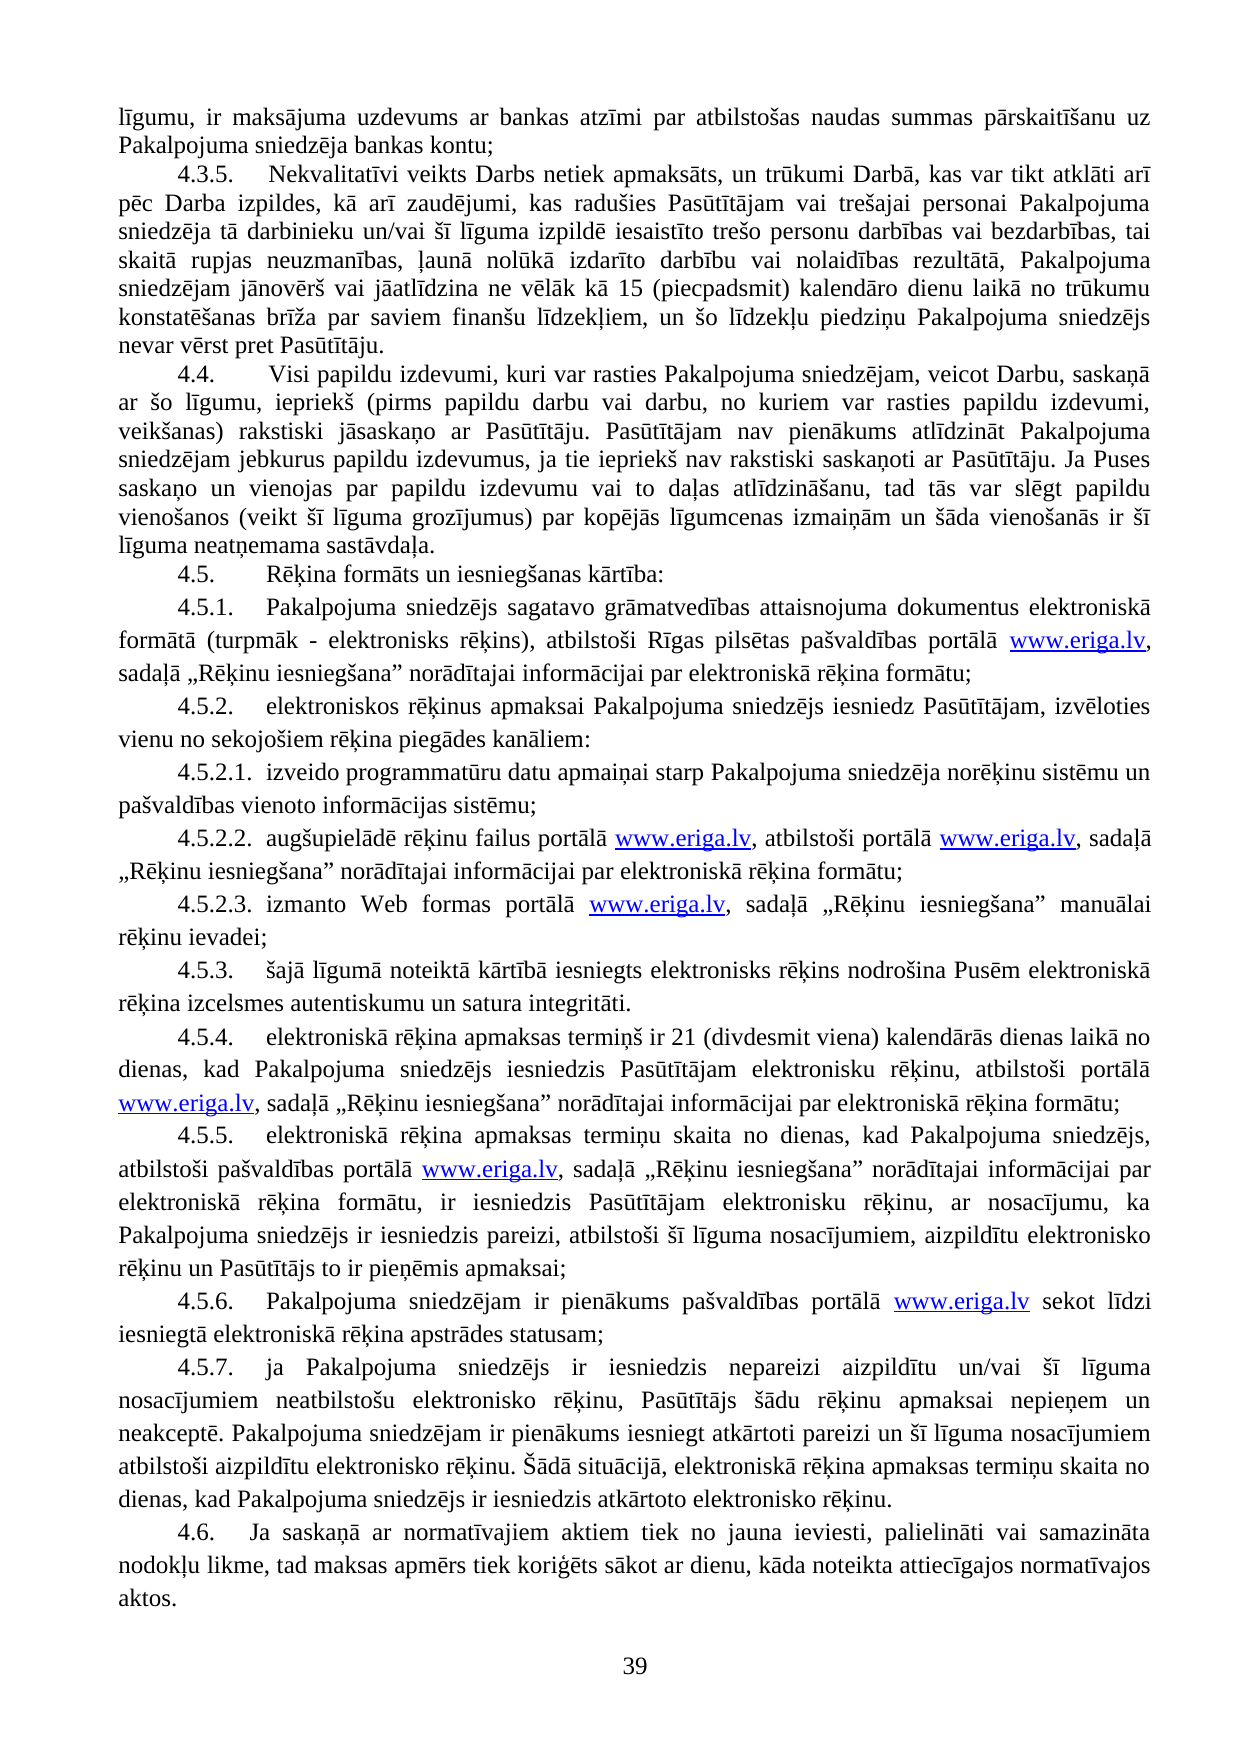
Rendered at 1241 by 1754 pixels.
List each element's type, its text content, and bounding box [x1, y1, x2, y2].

list augšupielādē rēķinu failus portālā www.eriga.lv, atbilstoši portālā www.eriga.lv, sadaļā „Rēķinu iesniegšana” norādītajai informācijai par elektroniskā rēķina formātu; [118, 823, 1152, 885]
list Pakalpojuma sniedzējs sagatavo grāmatvedības attaisnojuma dokumentus elektroniskā formātā (turpmāk - elektronisks rēķins), atbilstoši Rīgas pilsētas pašvaldības portālā www.eriga.lv, sadaļā „Rēķinu iesniegšana” norādītajai informācijai par elektroniskā rēķina formātu; [118, 592, 1152, 687]
list Nekvalitatīvi veikts Darbs netiek apmaksāts, un trūkumi Darbā, kas var tikt atklāti arī pēc Darba izpildes, kā arī zaudējumi, kas radušies Pasūtītājam vai trešajai personai Pakalpojuma sniedzēja tā darbinieku un/vai šī līguma izpildē iesaistīto trešo personu darbības vai bezdarbības, tai skaitā rupjas neuzmanības, ļaunā nolūkā izdarīto darbību vai nolaidības rezultātā, Pakalpojuma sniedzējam jānovērš vai jāatlīdzina ne vēlāk kā 15 (piecpadsmit) kalendāro dienu laikā no trūkumu konstatēšanas brīža par saviem finanšu līdzekļiem, un šo līdzekļu piedziņu Pakalpojuma sniedzējs nevar vērst pret Pasūtītāju. [118, 160, 1152, 359]
list ja Pakalpojuma sniedzējs ir iesniedzis nepareizi aizpildītu un/vai šī līguma nosacījumiem neatbilstošu elektronisko rēķinu, Pasūtītājs šādu rēķinu apmaksai nepieņem un neakceptē. Pakalpojuma sniedzējam ir pienākums iesniegt atkārtoti pareizi un šī līguma nosacījumiem atbilstoši aizpildītu elektronisko rēķinu. Šādā situācijā, elektroniskā rēķina apmaksas termiņu skaita no dienas, kad Pakalpojuma sniedzējs ir iesniedzis atkārtoto elektronisko rēķinu. [118, 1352, 1152, 1513]
list Pakalpojuma sniedzējam ir pienākums pašvaldības portālā www.eriga.lv sekot līdzi iesniegtā elektroniskā rēķina apstrādes statusam; [118, 1286, 1152, 1347]
list Visi papildu izdevumi, kuri var rasties Pakalpojuma sniedzējam, veicot Darbu, saskaņā ar šo līgumu, iepriekš (pirms papildu darbu vai darbu, no kuriem var rasties papildu izdevumi, veikšanas) rakstiski jāsaskaņo ar Pasūtītāju. Pasūtītājam nav pienākums atlīdzināt Pakalpojuma sniedzējam jebkurus papildu izdevumus, ja tie iepriekš nav rakstiski saskaņoti ar Pasūtītāju. Ja Puses saskaņo un vienojas par papildu izdevumu vai to daļas atlīdzināšanu, tad tās var slēgt papildu vienošanos (veikt šī līguma grozījumus) par kopējās līgumcenas izmaiņām un šāda vienošanās ir šī līguma neatņemama sastāvdaļa. [118, 359, 1152, 559]
list šajā līgumā noteiktā kārtībā iesniegts elektronisks rēķins nodrošina Pusēm elektroniskā rēķina izcelsmes autentiskumu un satura integritāti. [118, 956, 1152, 1017]
list Rēķina formāts un iesniegšanas kārtība: [118, 559, 1152, 588]
list izveido programmatūru datu apmaiņai starp Pakalpojuma sniedzēja norēķinu sistēmu un pašvaldības vienoto informācijas sistēmu; [118, 757, 1152, 819]
list izmanto Web formas portālā www.eriga.lv, sadaļā „Rēķinu iesniegšana” manuālai rēķinu ievadei; [118, 889, 1152, 951]
list elektroniskā rēķina apmaksas termiņu skaita no dienas, kad Pakalpojuma sniedzējs, atbilstoši pašvaldības portālā www.eriga.lv, sadaļā „Rēķinu iesniegšana” norādītajai informācijai par elektroniskā rēķina formātu, ir iesniedzis Pasūtītājam elektronisku rēķinu, ar nosacījumu, ka Pakalpojuma sniedzējs ir iesniedzis pareizi, atbilstoši šī līguma nosacījumiem, aizpildītu elektronisko rēķinu un Pasūtītājs to ir pieņēmis apmaksai; [118, 1121, 1152, 1281]
list elektroniskā rēķina apmaksas termiņš ir 21 (divdesmit viena) kalendārās dienas laikā no dienas, kad Pakalpojuma sniedzējs iesniedzis Pasūtītājam elektronisku rēķinu, atbilstoši portālā www.eriga.lv, sadaļā „Rēķinu iesniegšana” norādītajai informācijai par elektroniskā rēķina formātu; [118, 1022, 1152, 1116]
list Ja saskaņā ar normatīvajiem aktiem tiek no jauna ieviesti, palielināti vai samazināta nodokļu likme, tad maksas apmērs tiek koriģēts sākot ar dienu, kāda noteikta attiecīgajos normatīvajos aktos. [118, 1517, 1152, 1612]
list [118, 103, 1152, 160]
list elektroniskos rēķinus apmaksai Pakalpojuma sniedzējs iesniedz Pasūtītājam, izvēloties vienu no sekojošiem rēķina piegādes kanāliem: [118, 691, 1152, 753]
